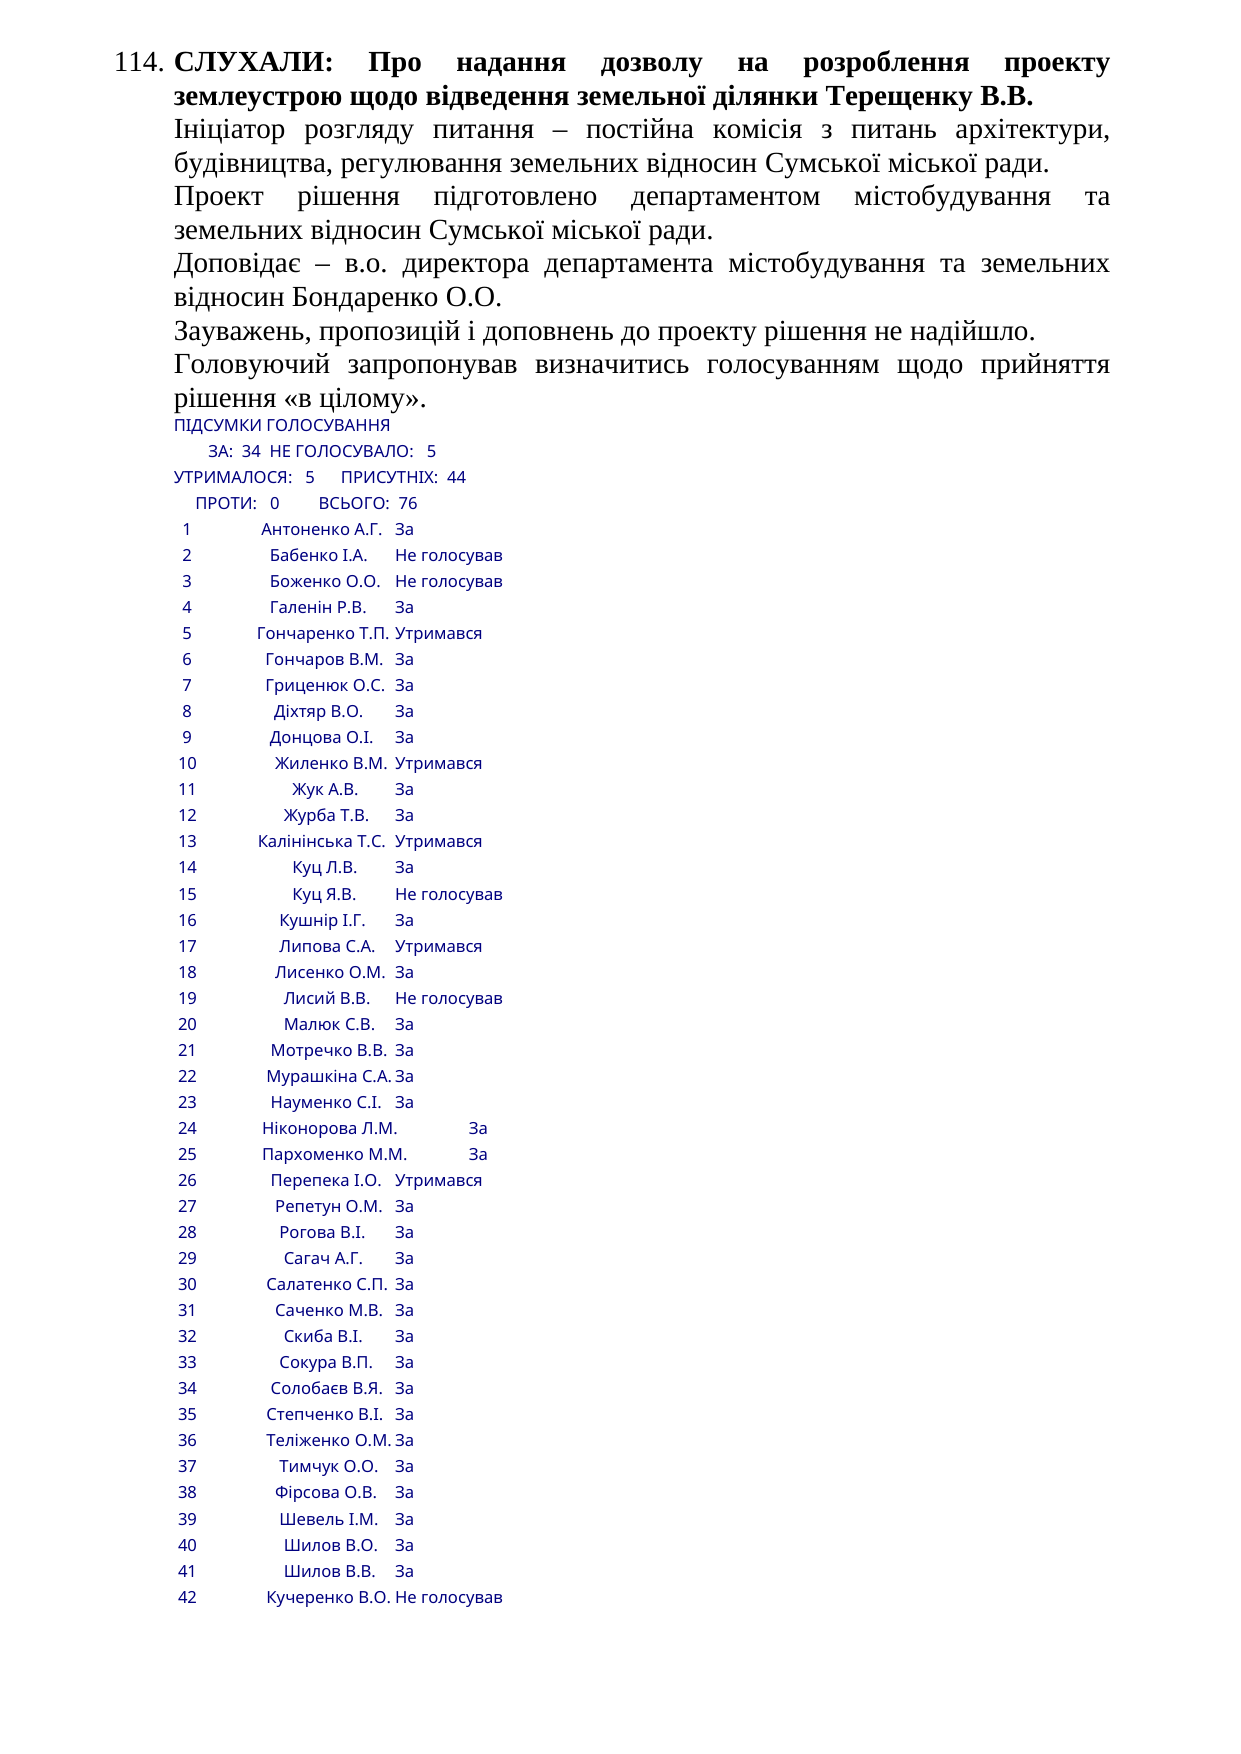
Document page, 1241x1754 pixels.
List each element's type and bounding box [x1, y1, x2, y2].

table_cell [162, 44, 1122, 1633]
table_cell [102, 44, 162, 1633]
